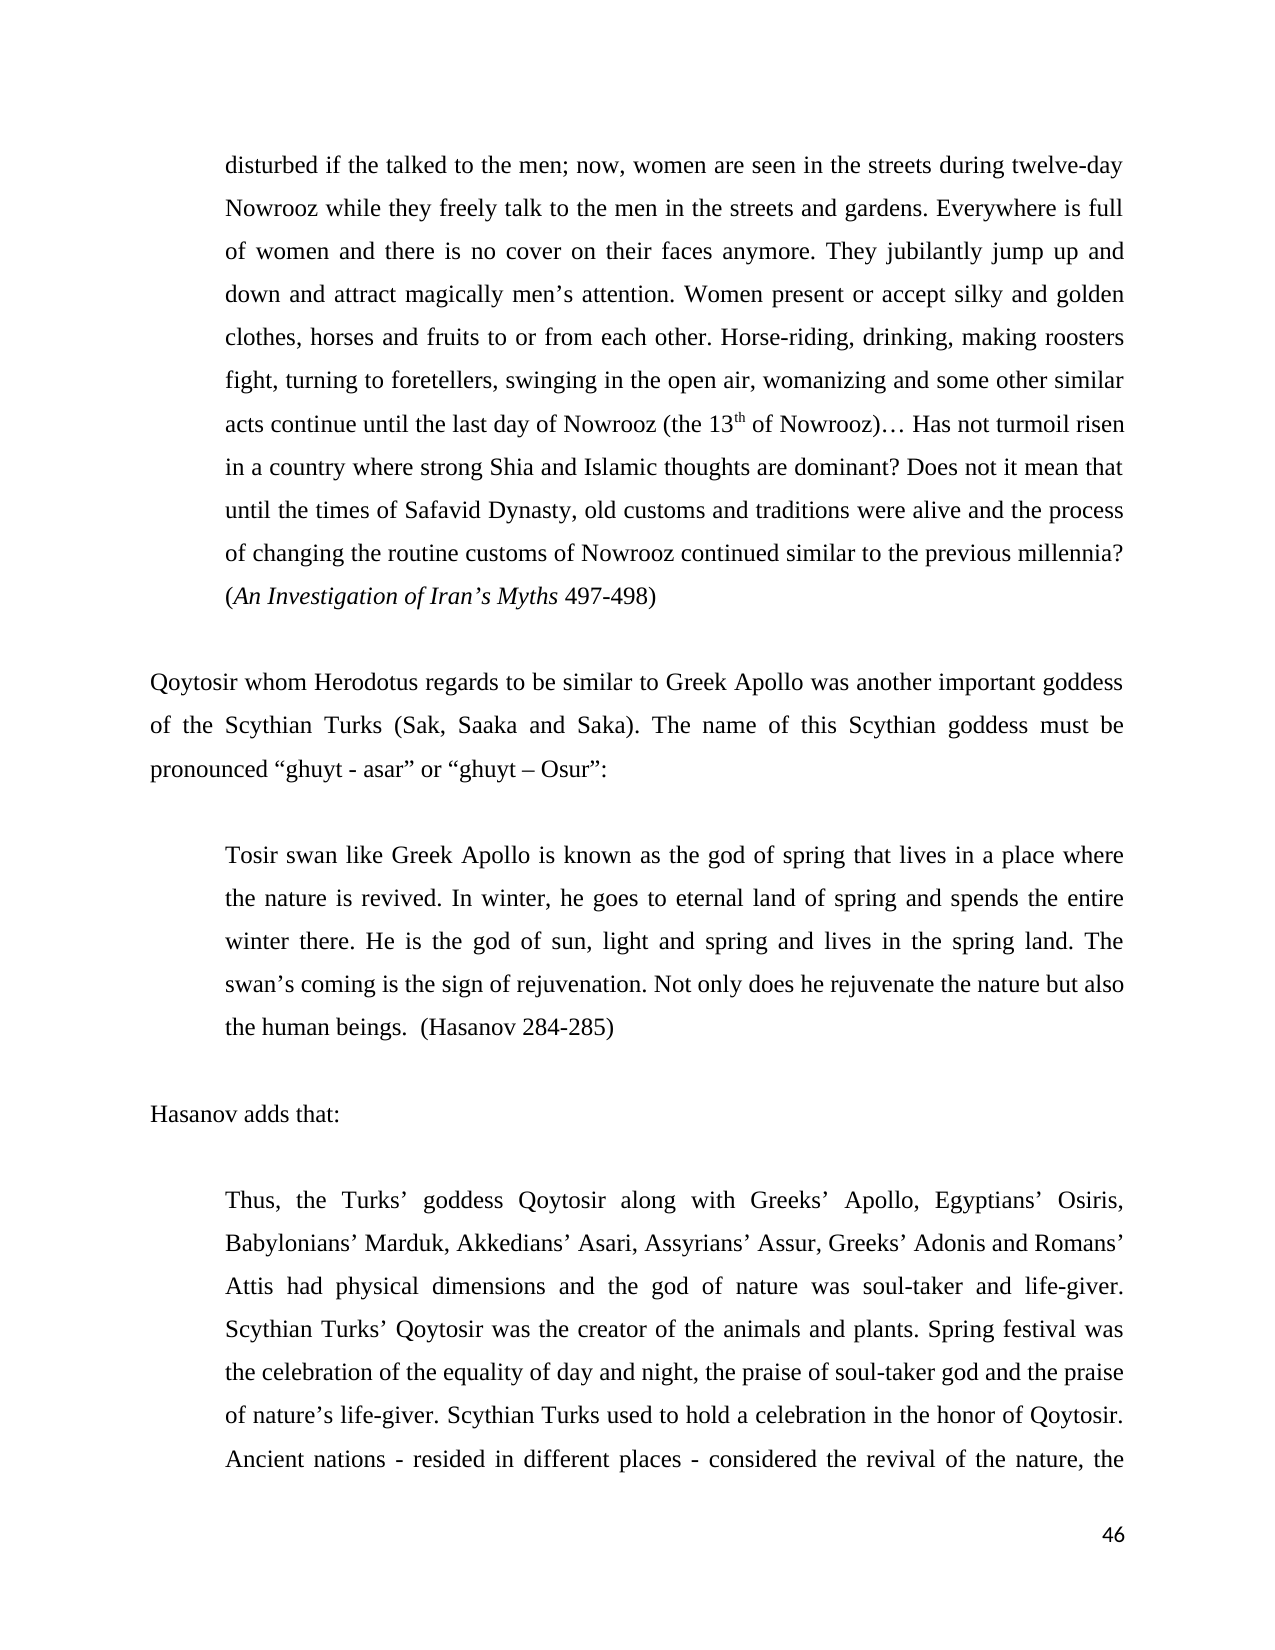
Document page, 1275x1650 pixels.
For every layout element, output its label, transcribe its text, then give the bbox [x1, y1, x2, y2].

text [225, 1185, 1125, 1472]
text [225, 150, 1125, 610]
text Qoytosir whom Herodotus regards to be similar to Greek Apollo was another important goddess of the Scythian Turks (Sak, Saaka and Saka). The name of this Scythian goddess must be pronounced “ghuyt - asar” or “ghuyt – Osur”: [150, 667, 1125, 782]
text Hasanov adds that: [150, 1099, 1125, 1127]
text Tosir swan like Greek Apollo is known as the god of spring that lives in a place where the nature is revived. In winter, he goes to eternal land of spring and spends the entire winter there. He is the god of sun, light and spring and lives in the spring land. The swan’s coming is the sign of rejuvenation. Not only does he rejuvenate the nature but also the human beings. (Hasanov 284-285) [225, 840, 1125, 1041]
